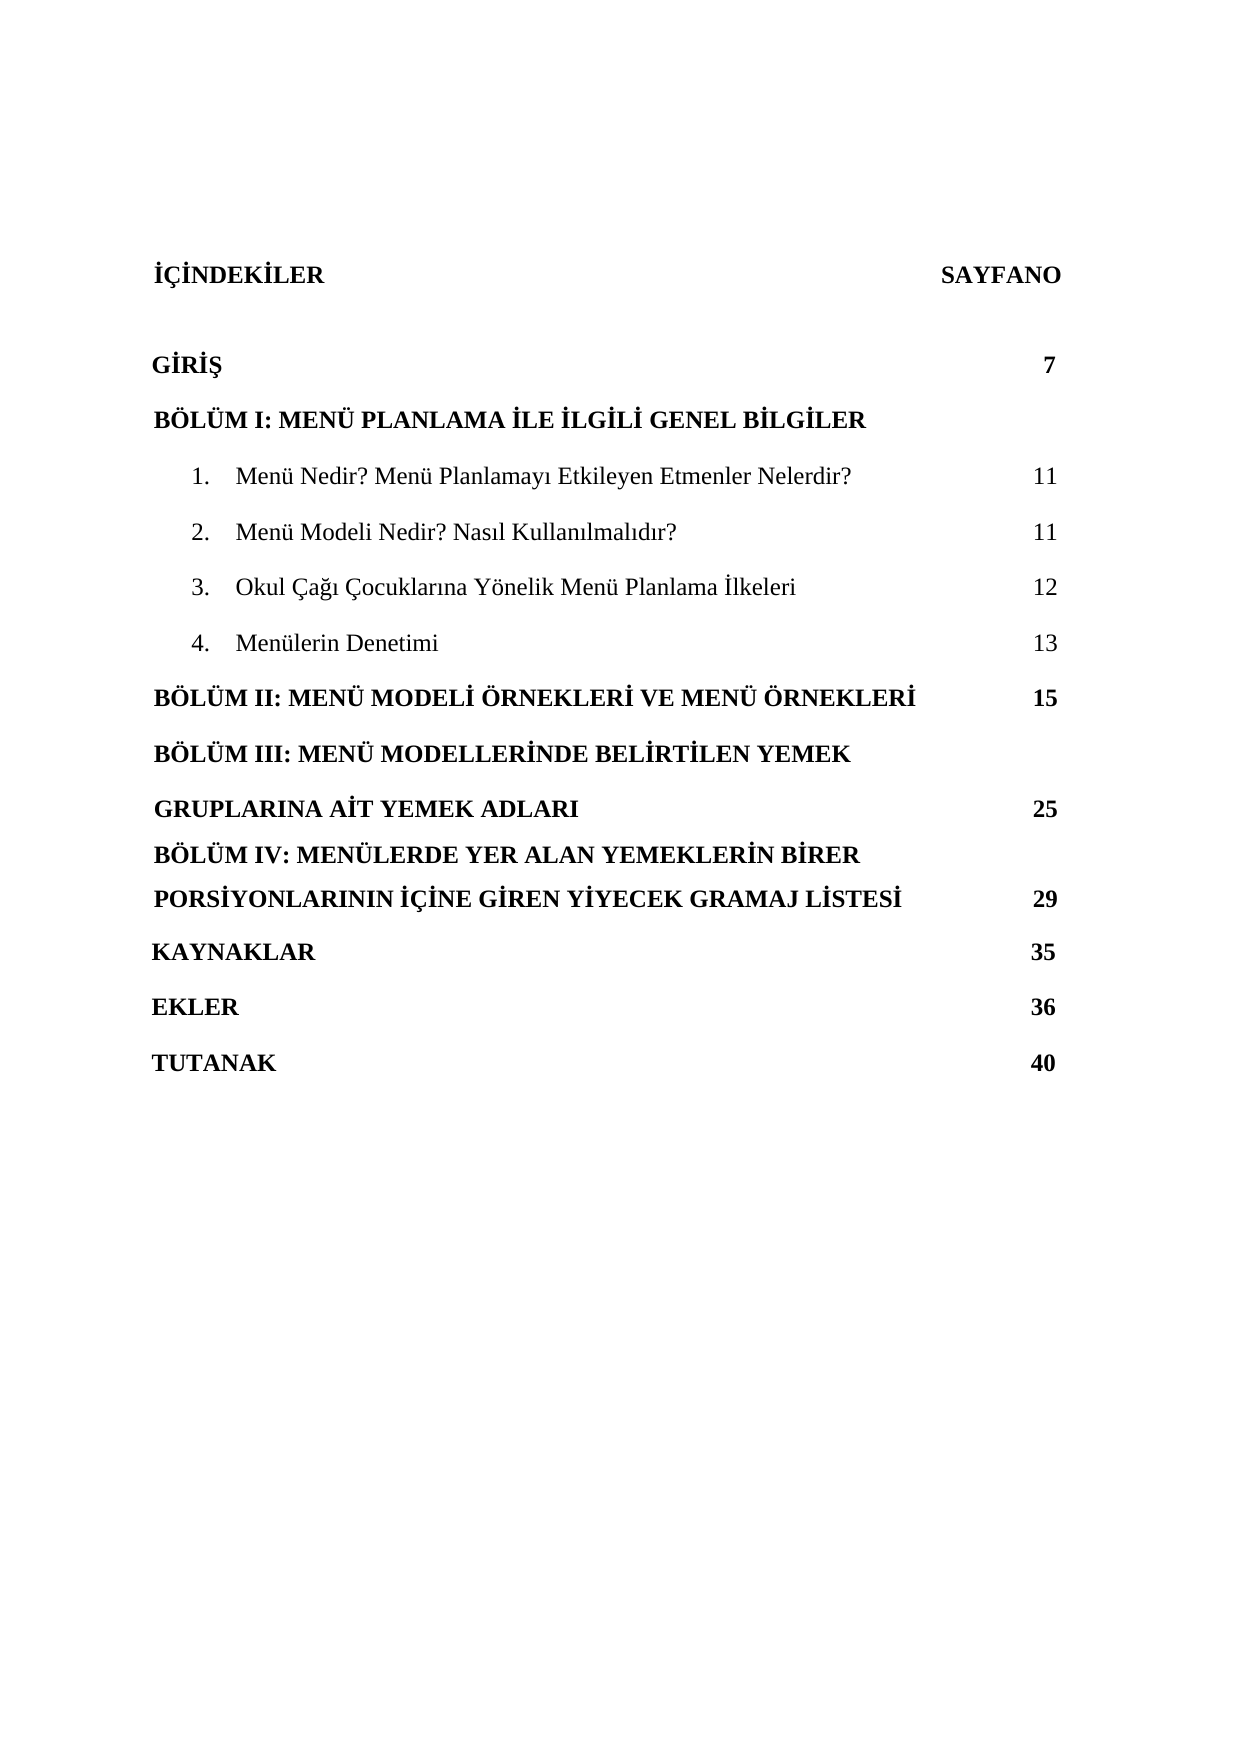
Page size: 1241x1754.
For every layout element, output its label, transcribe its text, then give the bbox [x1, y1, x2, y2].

list Menülerin Denetimi 13 [191, 607, 1091, 662]
text BÖLÜM IV: MENÜLERDE YER ALAN YEMEKLERİN BİRER PORSİYONLARININ İÇİNE GİREN YİYECEK GRAMAJ LİSTESİ 29 [153, 829, 1049, 916]
text GRUPLARINA AİT YEMEK ADLARI 25 [153, 773, 1091, 829]
text KAYNAKLAR 35 [151, 916, 1091, 971]
text BÖLÜM III: MENÜ MODELLERİNDE BELİRTİLEN YEMEK [153, 718, 1091, 773]
text TUTANAK 40 [151, 1027, 1091, 1082]
list Menü Modeli Nedir? Nasıl Kullanılmalıdır? 11 [191, 496, 1091, 551]
text GİRİŞ 7 [151, 329, 1091, 384]
list Menü Nedir? Menü Planlamayı Etkileyen Etmenler Nelerdir? 11 [191, 440, 1091, 496]
text İÇİNDEKİLER SAYFA NO [153, 263, 1091, 288]
list Okul Çağı Çocuklarına Yönelik Menü Planlama İlkeleri 12 [191, 551, 1091, 607]
text BÖLÜM II: MENÜ MODELİ ÖRNEKLERİ VE MENÜ ÖRNEKLERİ 15 [153, 662, 1091, 718]
text BÖLÜM I: MENÜ PLANLAMA İLE İLGİLİ GENEL BİLGİLER [153, 384, 1091, 440]
text EKLER 36 [151, 971, 1091, 1027]
